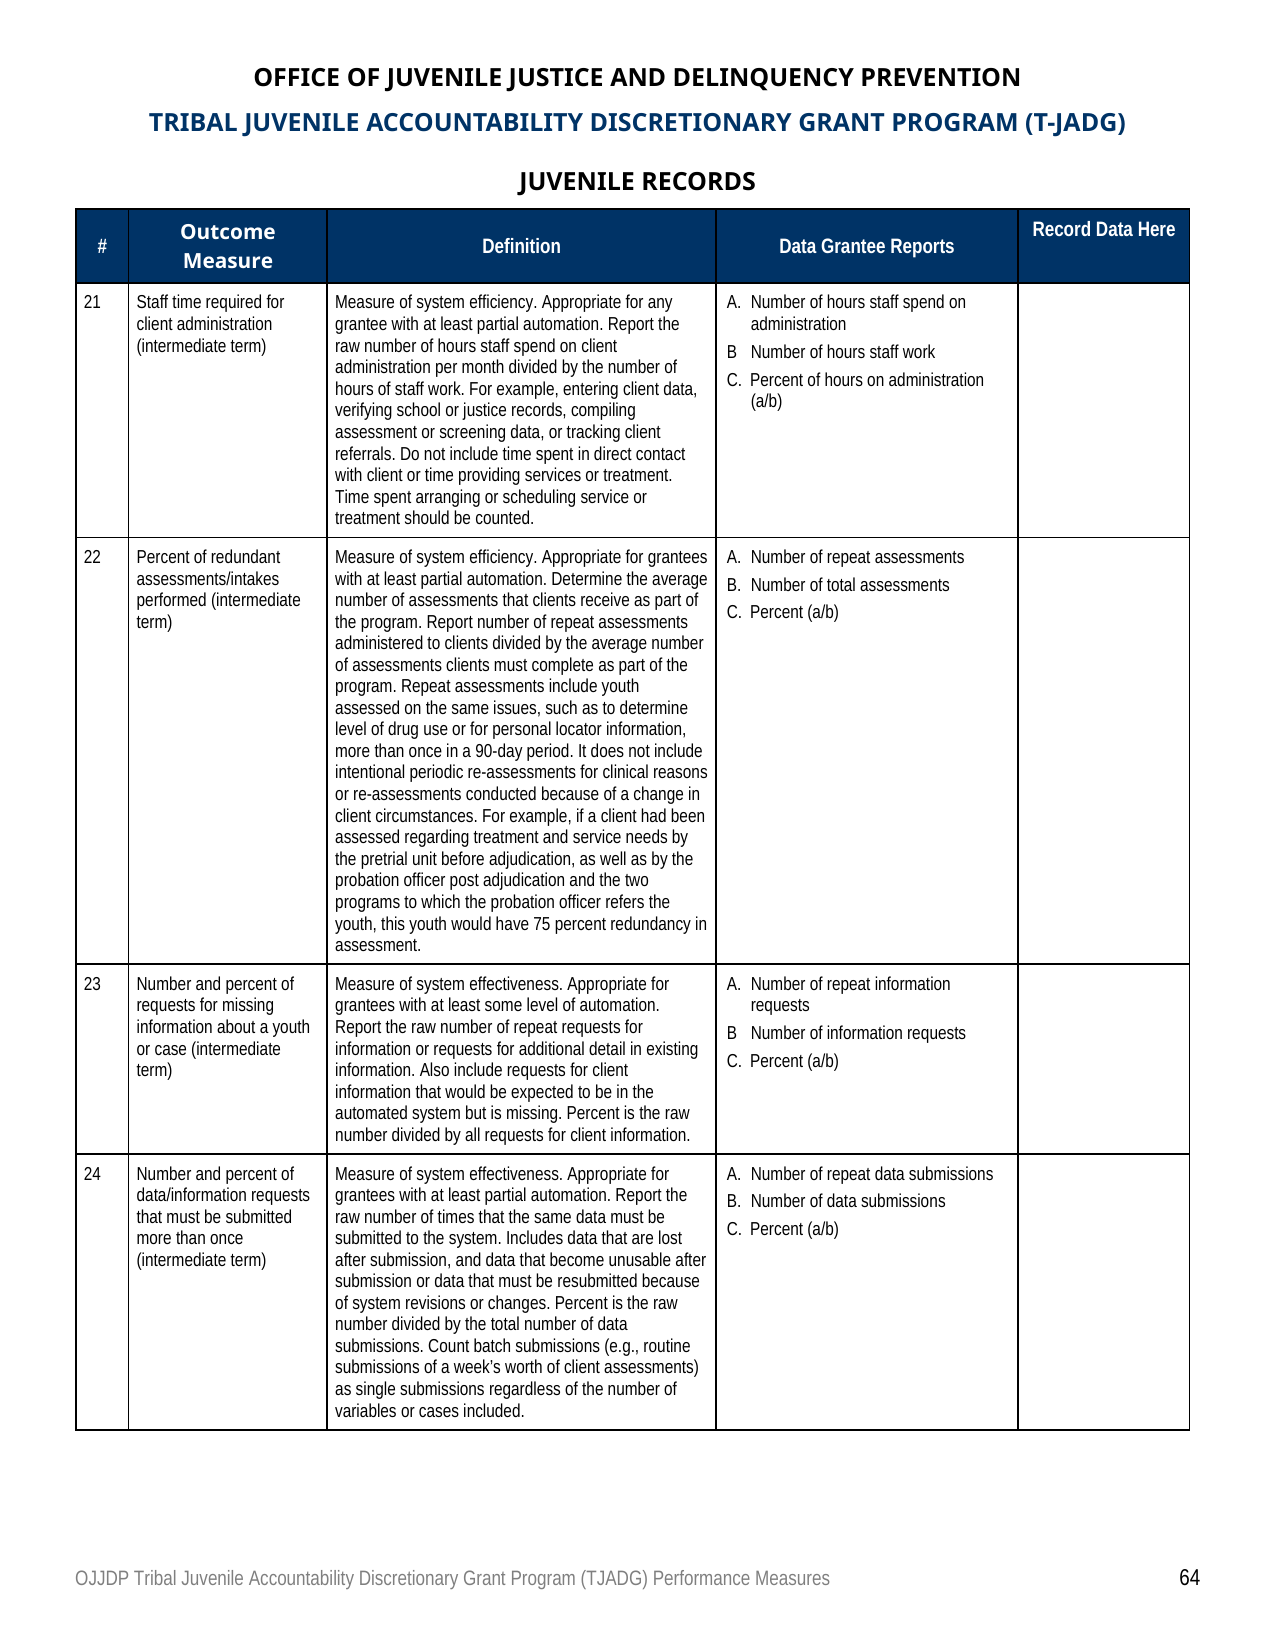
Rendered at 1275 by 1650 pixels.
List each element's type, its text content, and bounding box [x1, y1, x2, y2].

table_cell [1019, 1155, 1189, 1429]
table_header # [77, 210, 128, 282]
table_cell Measure of system efficiency. Appropriate for grantees with at least partial automation. Determine the average number of assessments that clients receive as part of the program. Report number of repeat assessments administered to clients divided by the average number of assessments clients must complete as part of the program. Repeat assessments include youth assessed on the same issues, such as to determine level of drug use or for personal locator information, more than once in a 90-day period. It does not include intentional periodic re-assessments for clinical reasons or re-assessments conducted because of a change in client circumstances. For example, if a client had been assessed regarding treatment and service needs by the pretrial unit before adjudication, as well as by the probation officer post adjudication and the two programs to which the probation officer refers the youth, this youth would have 75 percent redundancy in assessment. [328, 538, 715, 963]
table_cell A. Number of repeat information requests B Number of information requests C. Percent (a/b) [717, 965, 1017, 1153]
table_header Data Grantee Reports [717, 210, 1017, 282]
table_cell [1019, 284, 1189, 536]
table_cell 24 [77, 1155, 128, 1429]
table_cell A. Number of repeat assessments B. Number of total assessments C. Percent (a/b) [717, 538, 1017, 963]
table_cell 21 [77, 284, 128, 536]
table_cell Number and percent of requests for missing information about a youth or case (intermediate term) [129, 965, 326, 1153]
table_cell Number and percent of data/information requests that must be submitted more than once (intermediate term) [129, 1155, 326, 1429]
table_cell Staff time required for client administration (intermediate term) [129, 284, 326, 536]
table_cell Measure of system efficiency. Appropriate for any grantee with at least partial automation. Report the raw number of hours staff spend on client administration per month divided by the number of hours of staff work. For example, entering client data, verifying school or justice records, compiling assessment or screening data, or tracking client referrals. Do not include time spent in direct contact with client or time providing services or treatment. Time spent arranging or scheduling service or treatment should be counted. [328, 284, 715, 536]
table_header Outcome Measure [129, 210, 326, 282]
table_header Definition [328, 210, 715, 282]
table_cell Measure of system effectiveness. Appropriate for grantees with at least some level of automation. Report the raw number of repeat requests for information or requests for additional detail in existing information. Also include requests for client information that would be expected to be in the automated system but is missing. Percent is the raw number divided by all requests for client information. [328, 965, 715, 1153]
table_cell 23 [77, 965, 128, 1153]
table_header Record Data Here [1019, 210, 1189, 282]
table_cell 22 [77, 538, 128, 963]
table_cell A. Number of hours staff spend on administration B Number of hours staff work C. Percent of hours on administration (a/b) [717, 284, 1017, 536]
table_cell [1019, 538, 1189, 963]
table_cell A. Number of repeat data submissions B. Number of data submissions C. Percent (a/b) [717, 1155, 1017, 1429]
table_cell [1019, 965, 1189, 1153]
table_cell Measure of system effectiveness. Appropriate for grantees with at least partial automation. Report the raw number of times that the same data must be submitted to the system. Includes data that are lost after submission, and data that become unusable after submission or data that must be resubmitted because of system revisions or changes. Percent is the raw number divided by the total number of data submissions. Count batch submissions (e.g., routine submissions of a week’s worth of client assessments) as single submissions regardless of the number of variables or cases included. [328, 1155, 715, 1429]
table_cell Percent of redundant assessments/intakes performed (intermediate term) [129, 538, 326, 963]
